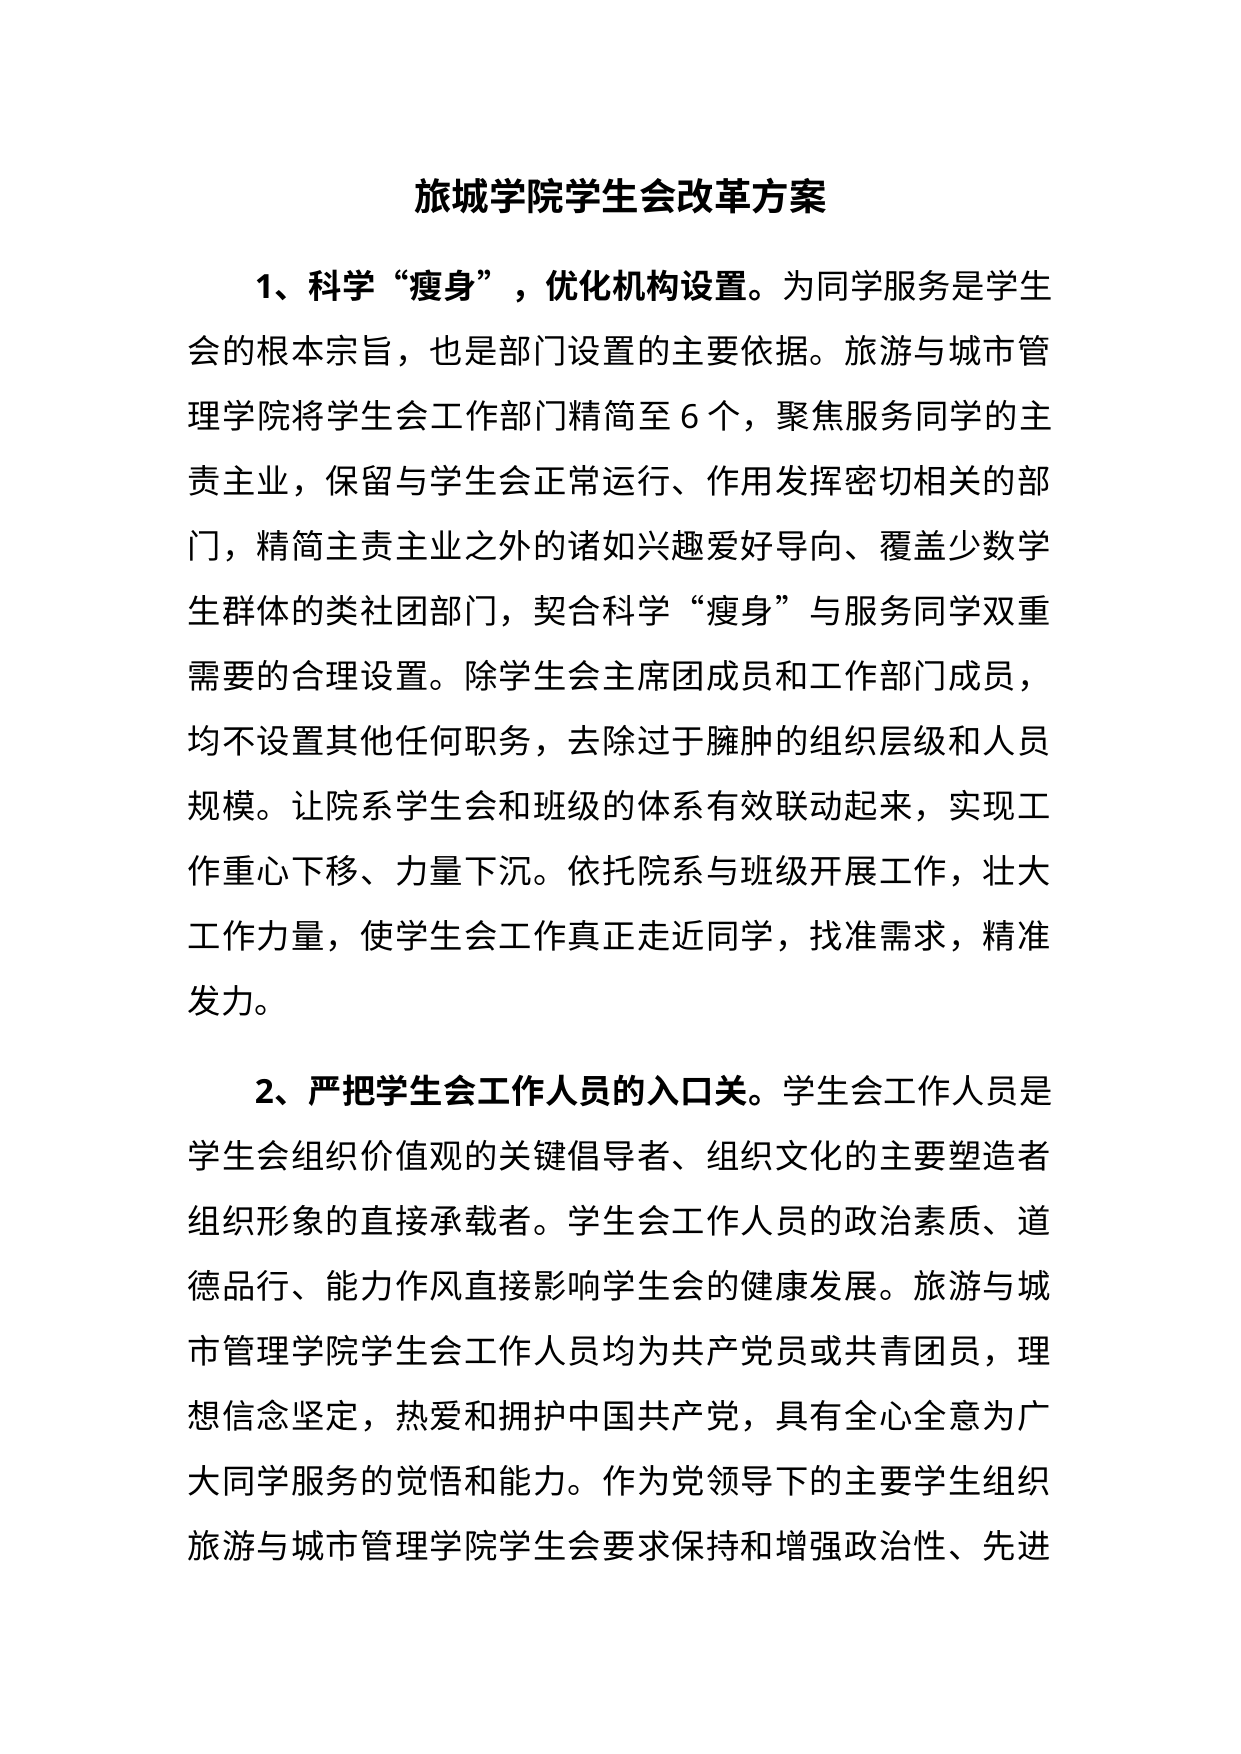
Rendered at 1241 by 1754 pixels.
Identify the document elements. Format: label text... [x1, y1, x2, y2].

text 1、科学“瘦身”，优化机构设置。为同学服务是学生会的根本宗旨，也是部门设置的主要依据。旅游与城市管理学院将学生会工作部门精简至6个，聚焦服务同学的主责主业，保留与学生会正常运行、作用发挥密切相关的部门，精简主责主业之外的诸如兴趣爱好导向、覆盖少数学生群体的类社团部门，契合科学“瘦身”与服务同学双重需要的合理设置。除学生会主席团成员和工作部门成员，均不设置其他任何职务，去除过于臃肿的组织层级和人员规模。让院系学生会和班级的体系有效联动起来，实现工作重心下移、力量下沉。依托院系与班级开展工作，壮大工作力量，使学生会工作真正走近同学，找准需求，精准发力。 [187, 252, 1053, 1032]
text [187, 1057, 1053, 1577]
subtitle 旅城学院学生会改革方案 [187, 162, 1053, 227]
